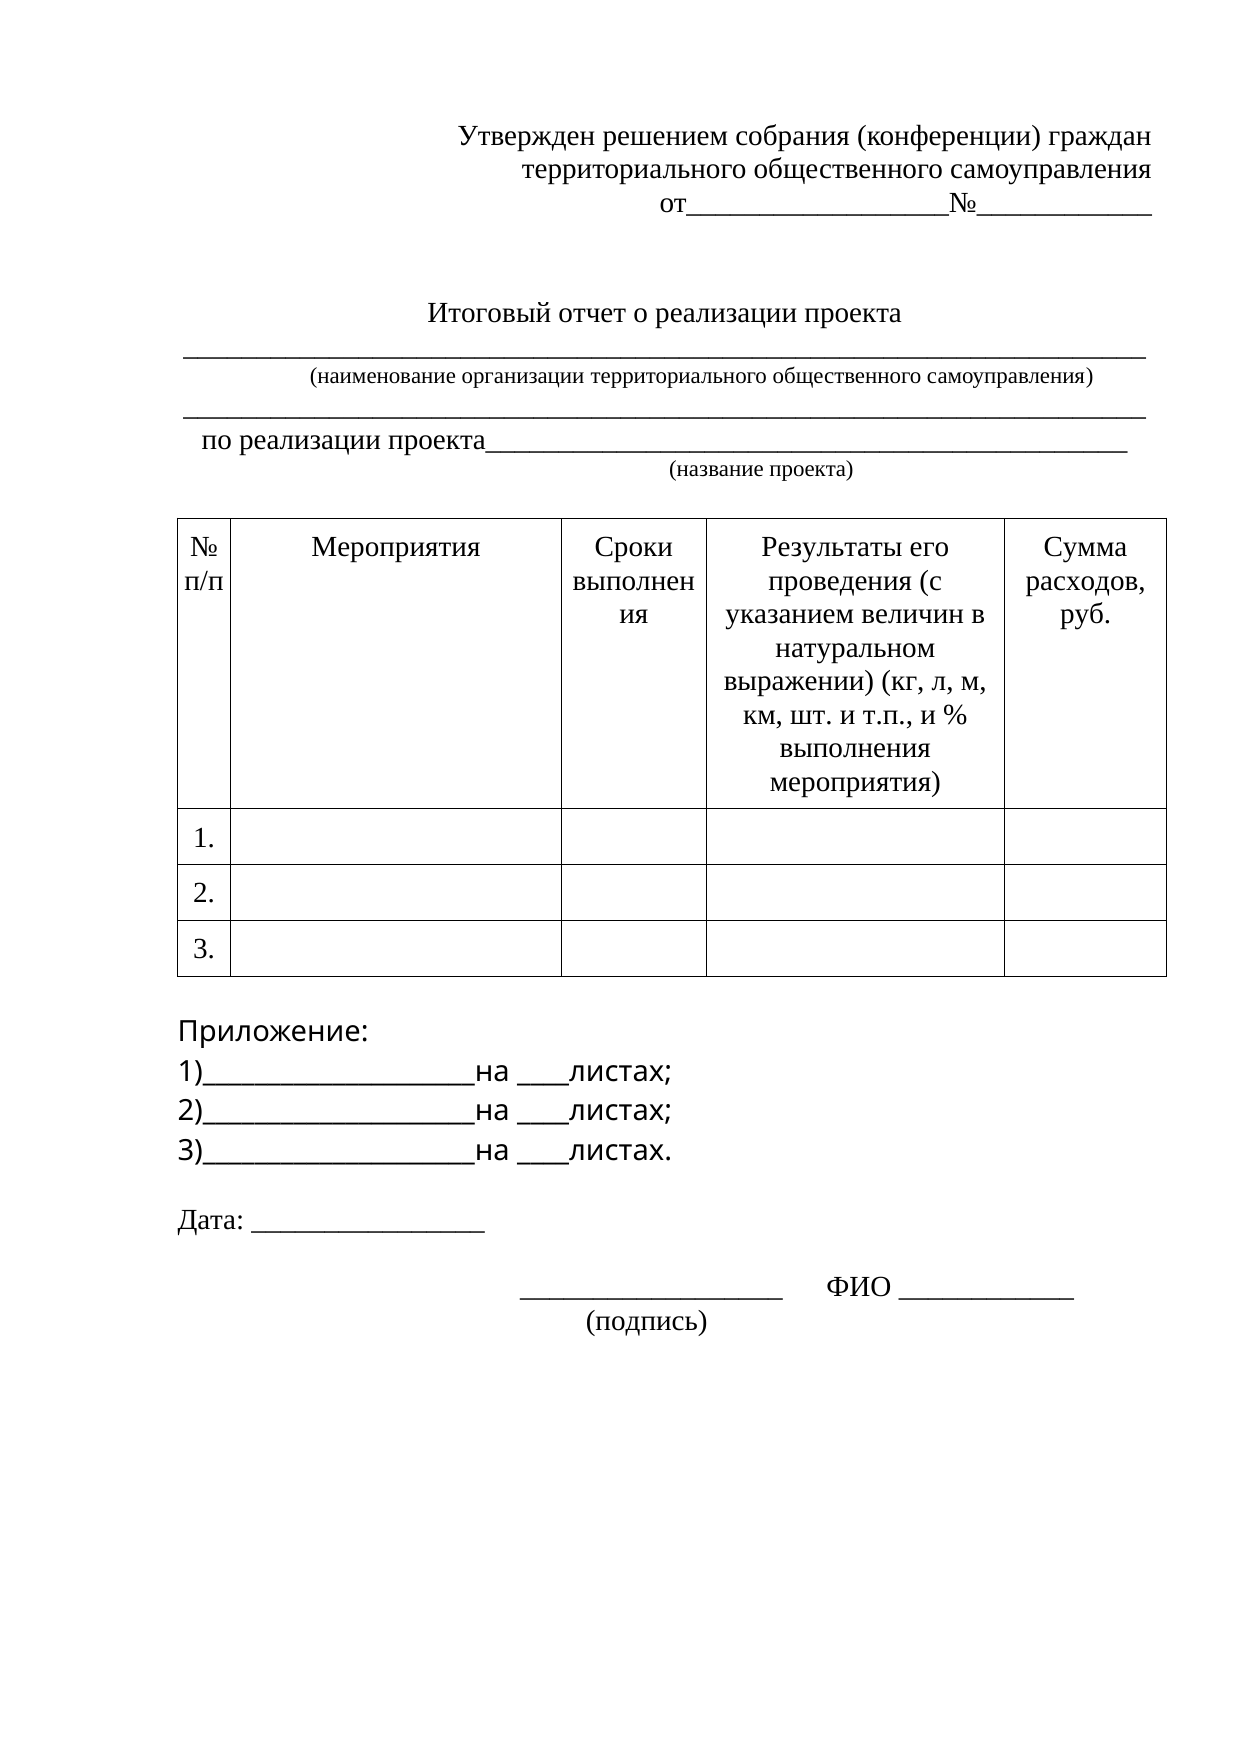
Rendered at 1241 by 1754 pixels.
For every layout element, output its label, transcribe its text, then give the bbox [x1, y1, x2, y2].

table_header Сроки выполнения [562, 519, 706, 808]
text (подпись) [177, 1303, 1152, 1337]
table_header Сумма расходов, руб. [1005, 519, 1166, 808]
text Приложение: [177, 1010, 1152, 1050]
table_cell [562, 809, 706, 864]
table_cell 2. [178, 865, 230, 920]
text (название проекта) [177, 456, 1152, 482]
table_cell [707, 809, 1004, 864]
table_cell 1. [178, 809, 230, 864]
table_cell [562, 921, 706, 976]
text территориального общественного самоуправления [177, 152, 1152, 185]
table_cell [707, 865, 1004, 920]
text (наименование организации территориального общественного самоуправления) [177, 362, 1152, 388]
table_header № п/п [178, 519, 230, 808]
table_cell [231, 921, 561, 976]
table_cell [1005, 921, 1166, 976]
text __________________ ФИО ____________ [177, 1269, 1152, 1303]
table_cell [231, 809, 561, 864]
text 3)_____________________на ____листах. [177, 1129, 1152, 1169]
table_header Результаты его проведения (с указанием величин в натуральном выражении) (кг, л, м, км, шт. и т.п., и % выполнения мероприятия) [707, 519, 1004, 808]
table_cell 3. [178, 921, 230, 976]
table_cell [1005, 865, 1166, 920]
text Утвержден решением собрания (конференции) граждан [177, 118, 1152, 152]
text 1)_____________________на ____листах; [177, 1050, 1152, 1089]
text Дата: ________________ [177, 1202, 1152, 1236]
text от__________________№____________ [177, 185, 1152, 219]
table_cell [1005, 809, 1166, 864]
table_cell [231, 865, 561, 920]
text Итоговый отчет о реализации проекта [177, 295, 1152, 328]
table_cell [707, 921, 1004, 976]
text __________________________________________________________________ [177, 328, 1152, 362]
text __________________________________________________________________по реализации проекта____________________________________________ [177, 388, 1152, 456]
table_header Мероприятия [231, 519, 561, 808]
text 2)_____________________на ____листах; [177, 1089, 1152, 1129]
table_cell [562, 865, 706, 920]
